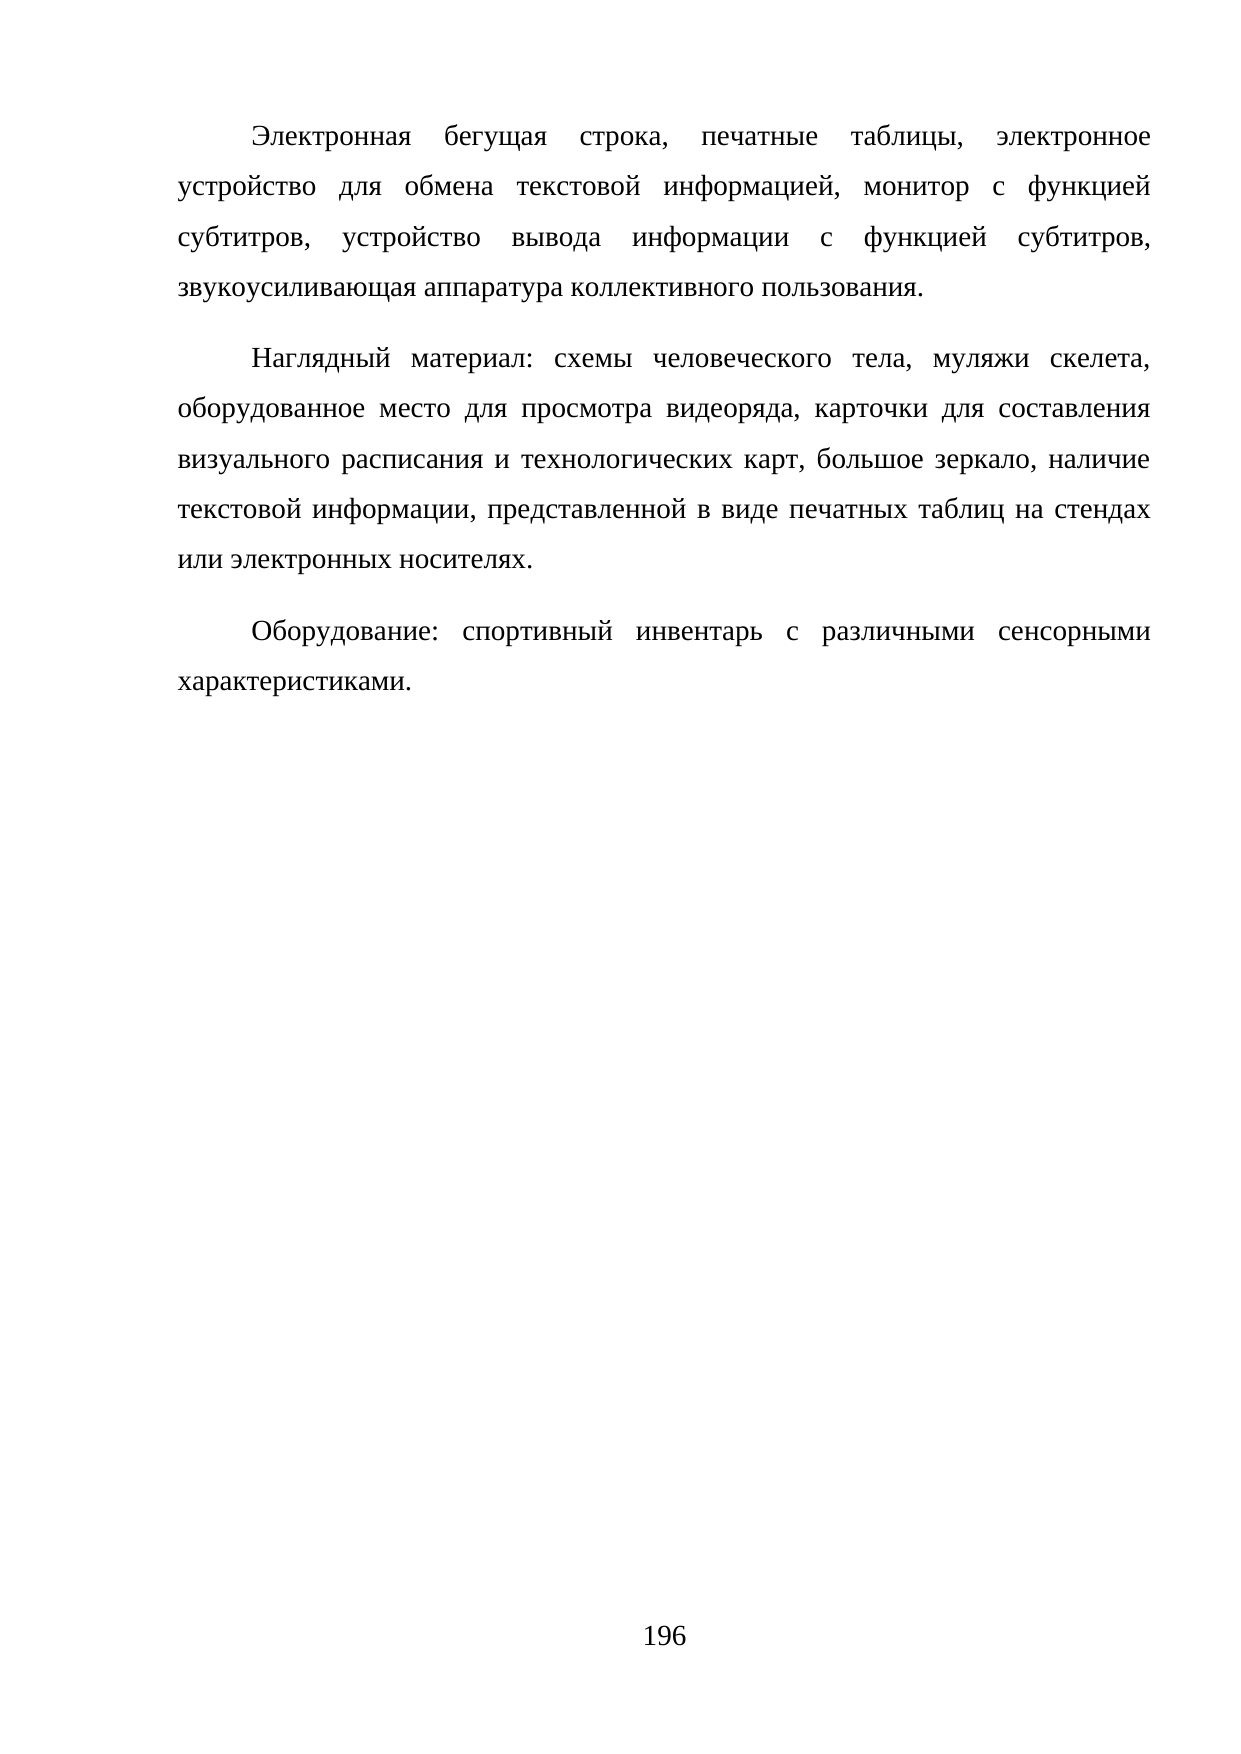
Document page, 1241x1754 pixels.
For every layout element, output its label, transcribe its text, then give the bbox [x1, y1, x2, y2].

text Наглядный материал: схемы человеческого тела, муляжи скелета, оборудованное место для просмотра видеоряда, карточки для составления визуального расписания и технологических карт, большое зеркало, наличие текстовой информации, представленной в виде печатных таблиц на стендах или электронных носителях. [177, 340, 1152, 575]
text Электронная бегущая строка, печатные таблицы, электронное устройство для обмена текстовой информацией, монитор с функцией субтитров, устройство вывода информации с функцией субтитров, звукоусиливающая аппаратура коллективного пользования. [177, 118, 1152, 303]
text Оборудование: спортивный инвентарь с различными сенсорными характеристиками. [177, 613, 1152, 696]
